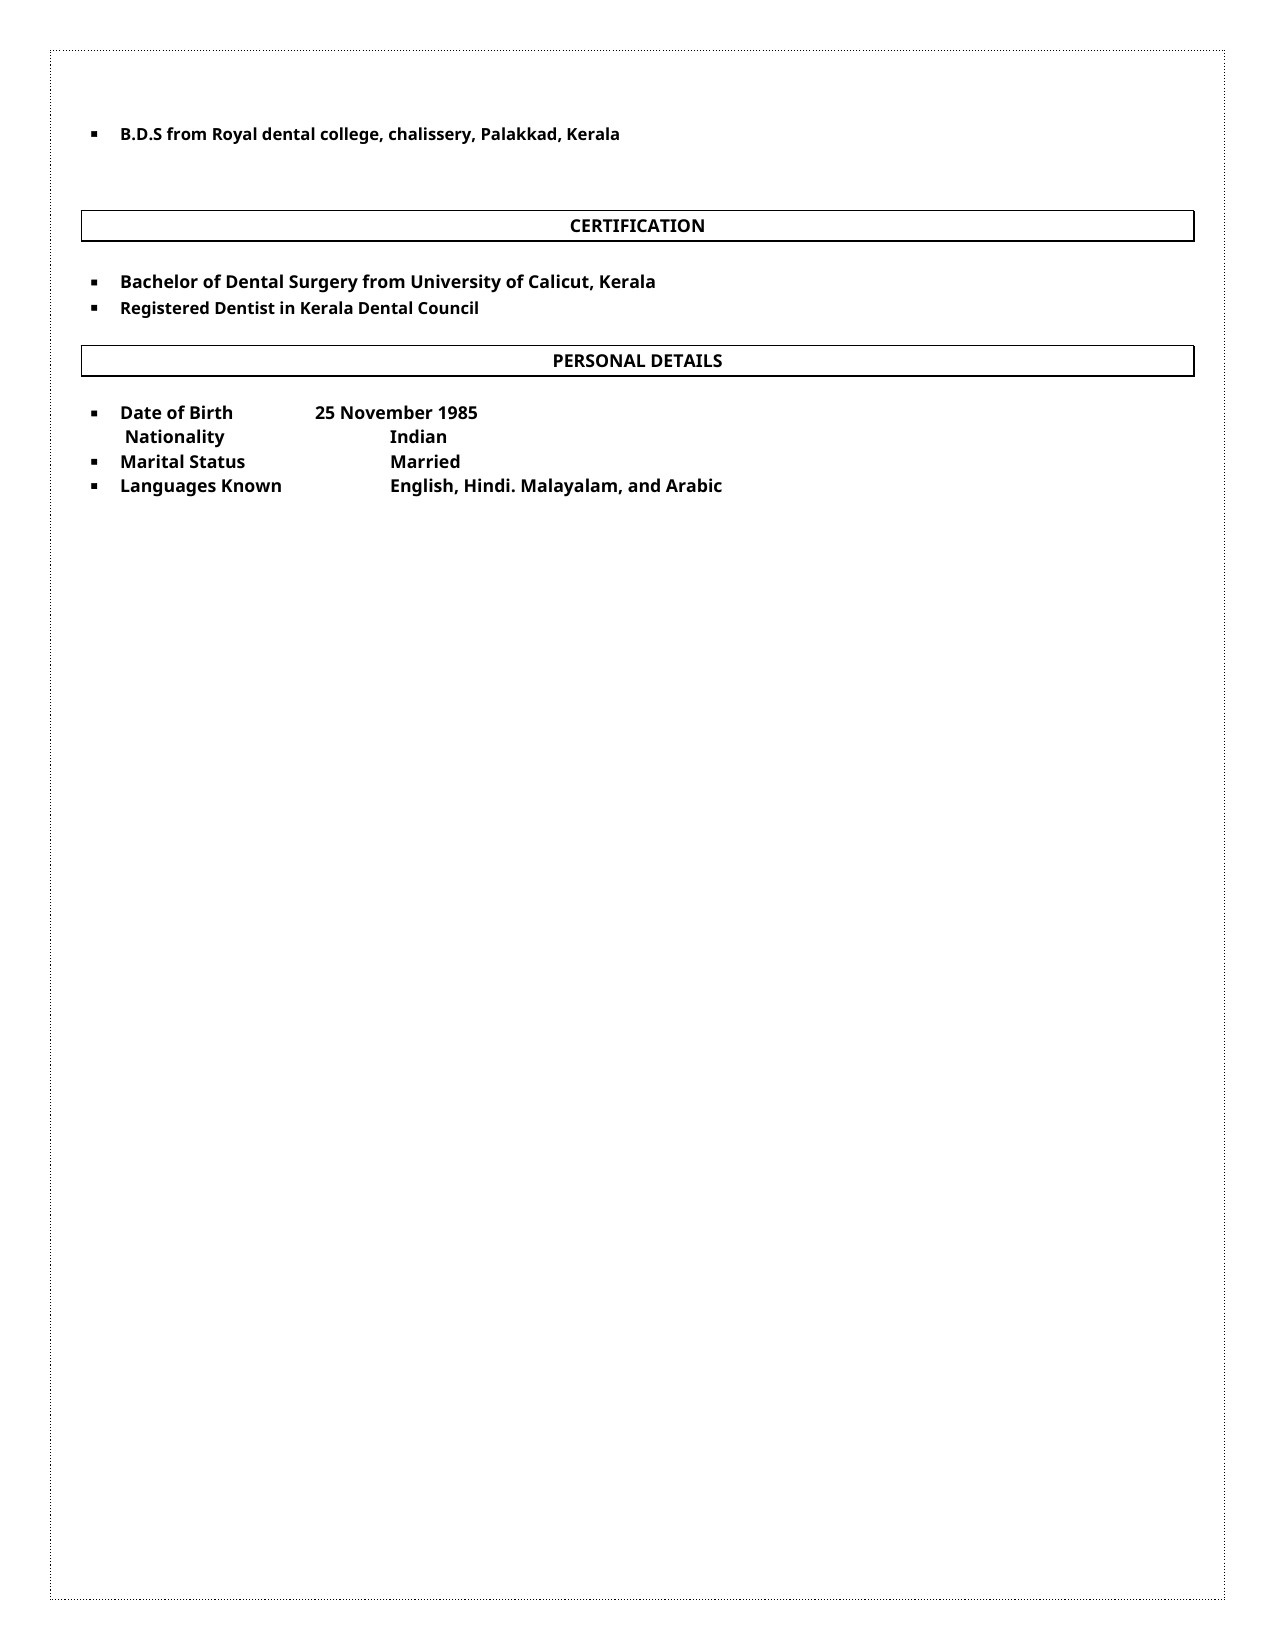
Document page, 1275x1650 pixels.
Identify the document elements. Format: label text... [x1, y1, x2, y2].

list Languages Known English, Hindi. Malayalam, and Arabic [90, 473, 1185, 497]
list Registered Dentist in Kerala Dental Council [90, 296, 1185, 319]
list Date of Birth 25 November 1985 [90, 401, 1185, 425]
list Bachelor of Dental Surgery from University of Calicut, Kerala [90, 270, 1185, 294]
text PERSONAL DETAILS [82, 346, 1193, 375]
text CERTIFICATION [82, 211, 1193, 240]
list Marital Status Married [90, 449, 1185, 473]
list B.D.S from Royal dental college, chalissery, Palakkad, Kerala [90, 122, 1185, 145]
text Nationality Indian [120, 425, 1185, 449]
